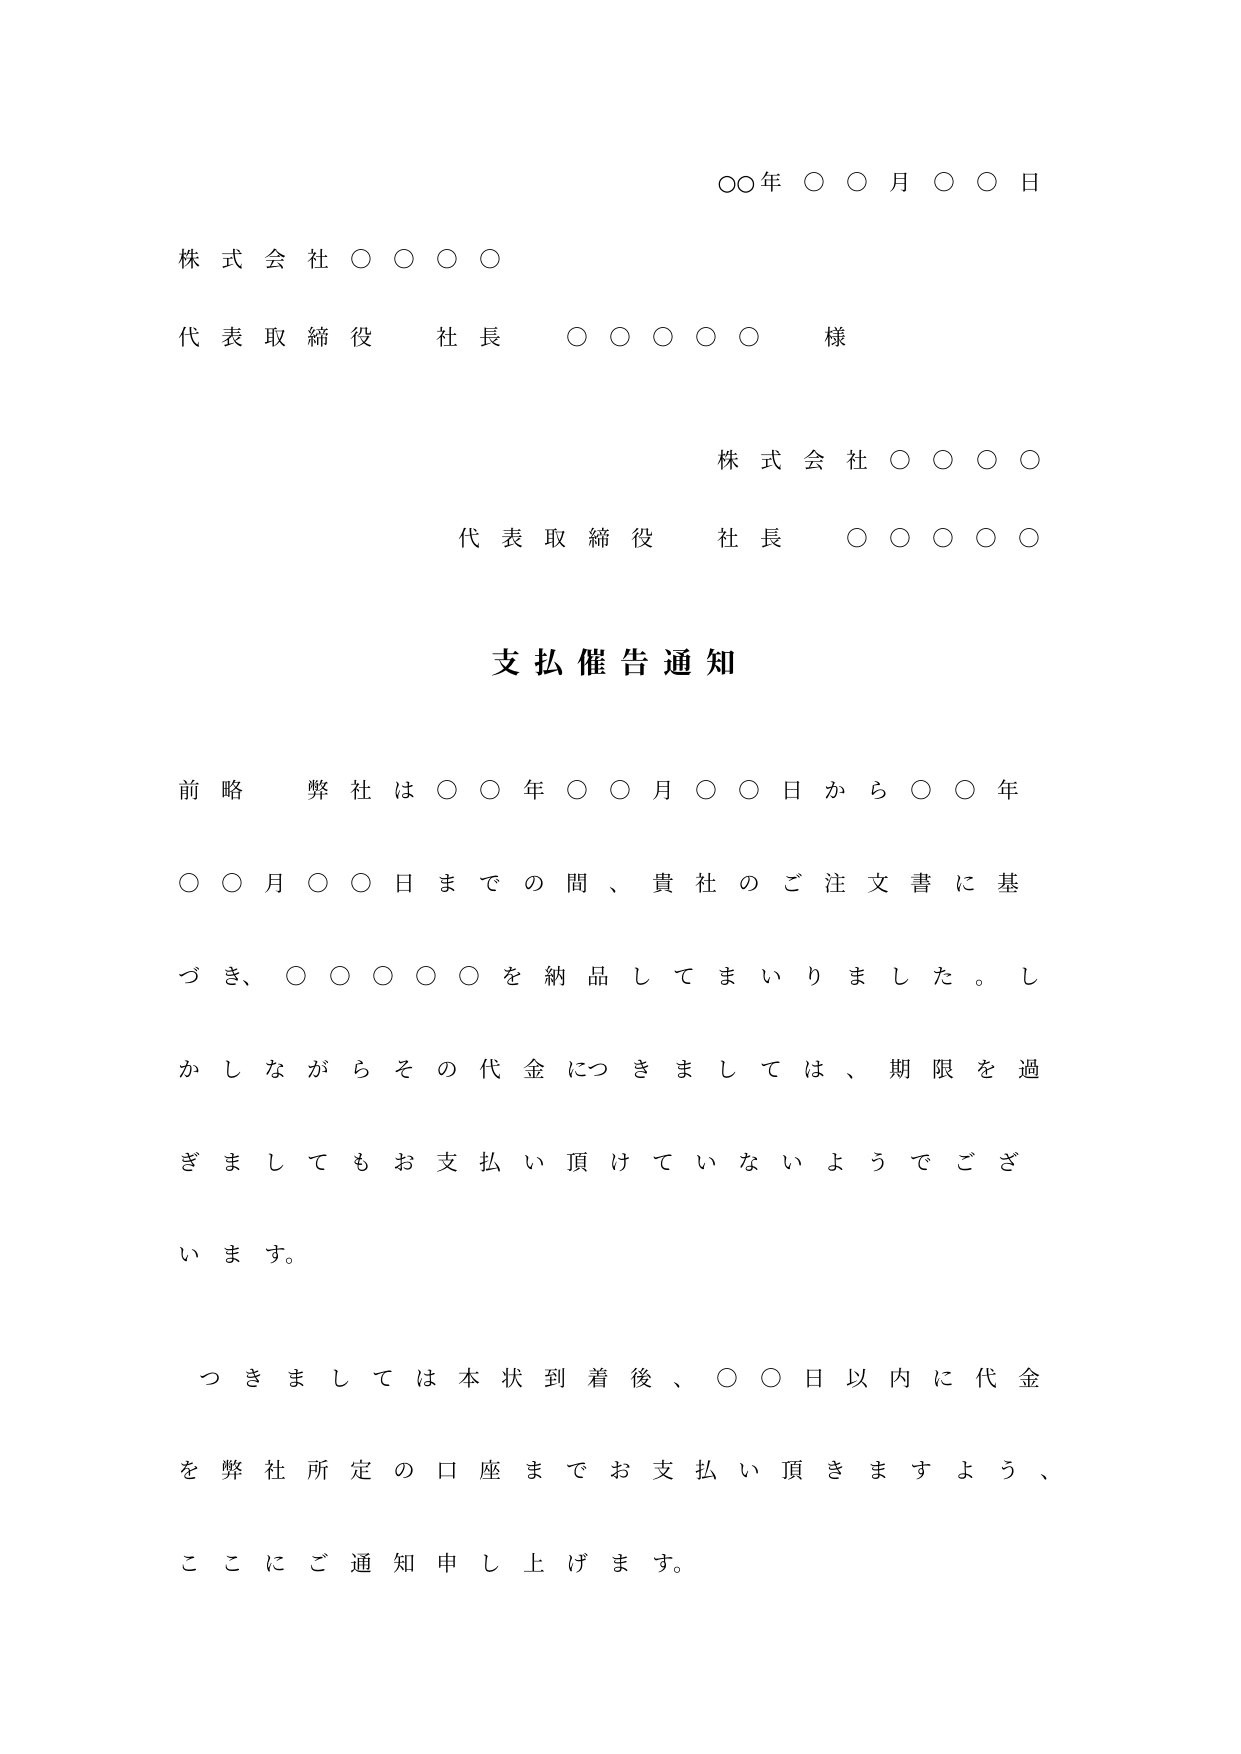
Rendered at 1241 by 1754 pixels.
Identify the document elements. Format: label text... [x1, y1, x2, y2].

text 前略 弊社は○○年○○月○○日から○○年○○月○○日までの間、貴社のご注文書に基づき、○○○○○を納品してまいりました。しかしながらその代金につきましては、期限を過ぎましてもお支払い頂けていないようでございます。 [178, 758, 1062, 1284]
text 株式会社○○○○ [178, 227, 1062, 289]
text つきましては本状到着後、○○日以内に代金を弊社所定の口座までお支払い頂きますよう、ここにご通知申し上げます。 [178, 1346, 1062, 1593]
text 代表取締役 社長 ○○○○○ 様 [178, 305, 1062, 367]
text ○○年○○月○○日 [178, 150, 1062, 212]
text 代表取締役 社長 ○○○○○ [178, 506, 1062, 568]
text 株式会社○○○○ [178, 428, 1062, 490]
text 支払催告通知 [178, 629, 1062, 691]
